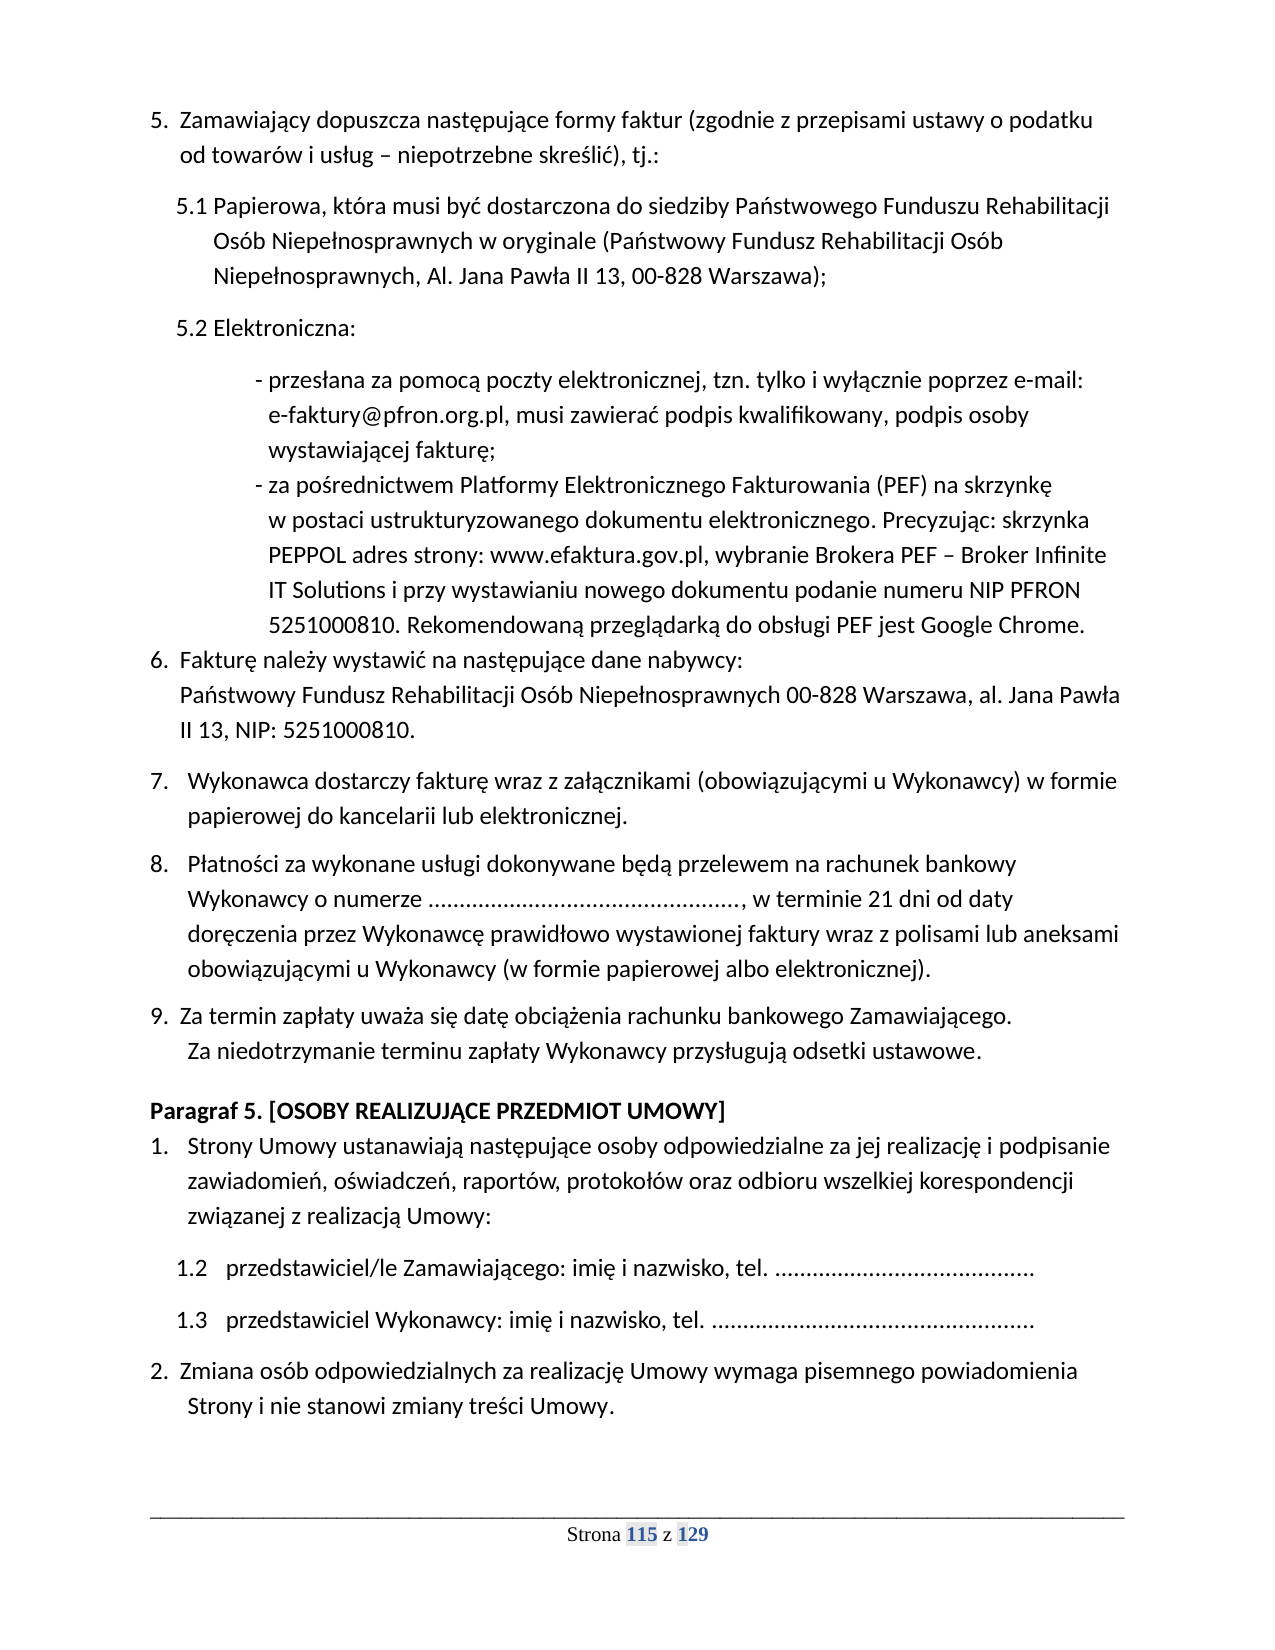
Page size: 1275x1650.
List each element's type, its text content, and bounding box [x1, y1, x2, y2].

list przedstawiciel Wykonawcy: imię i nazwisko, tel. [176, 1304, 1125, 1334]
list przedstawiciel/le Zamawiającego: imię i nazwisko, tel. [176, 1252, 1125, 1283]
text Paragraf 5. [OSOBY REALIZUJĄCE PRZEDMIOT UMOWY] [150, 1095, 1125, 1126]
text - za pośrednictwem Platformy Elektronicznego Fakturowania (PEF) na skrzynkę w postaci ustrukturyzowanego dokumentu elektronicznego. Precyzując: skrzynka PEPPOL adres strony: www.efaktura.gov.pl, wybranie Brokera PEF – Broker Infinite IT Solutions i przy wystawianiu nowego dokumentu podanie numeru NIP PFRON 5251000810. Rekomendowaną przeglądarką do obsługi PEF jest Google Chrome. [255, 469, 1125, 639]
list Elektroniczna: [176, 312, 1125, 343]
list Wykonawca dostarczy fakturę wraz z załącznikami (obowiązującymi u Wykonawcy) w formie papierowej do kancelarii lub elektronicznej. [150, 765, 1125, 831]
list Papierowa, która musi być dostarczona do siedziby Państwowego Funduszu Rehabilitacji Osób Niepełnosprawnych w oryginale (Państwowy Fundusz Rehabilitacji Osób Niepełnosprawnych, Al. Jana Pawła II 13, 00-828 Warszawa); [176, 190, 1125, 291]
list Zamawiający dopuszcza następujące formy faktur (zgodnie z przepisami ustawy o podatku od towarów i usług – niepotrzebne skreślić), tj.: [150, 104, 1125, 169]
list Płatności za wykonane usługi dokonywane będą przelewem na rachunek bankowy Wykonawcy o numerze , w terminie 21 dni od daty doręczenia przez Wykonawcę prawidłowo wystawionej faktury wraz z polisami lub aneksami obowiązującymi u Wykonawcy (w formie papierowej albo elektronicznej). [150, 848, 1125, 983]
list Zmiana osób odpowiedzialnych za realizację Umowy wymaga pisemnego powiadomienia Strony i nie stanowi zmiany treści Umowy. [150, 1355, 1125, 1421]
list Fakturę należy wystawić na następujące dane nabywcy: Państwowy Fundusz Rehabilitacji Osób Niepełnosprawnych 00-828 Warszawa, al. Jana Pawła II 13, NIP: 5251000810. [150, 644, 1125, 744]
list Strony Umowy ustanawiają następujące osoby odpowiedzialne za jej realizację i podpisanie zawiadomień, oświadczeń, raportów, protokołów oraz odbioru wszelkiej korespondencji związanej z realizacją Umowy: [150, 1130, 1125, 1231]
text - przesłana za pomocą poczty elektronicznej, tzn. tylko i wyłącznie poprzez e-mail: e-faktury@pfron.org.pl, musi zawierać podpis kwalifikowany, podpis osoby wystawiającej fakturę; [255, 364, 1125, 464]
list Za termin zapłaty uważa się datę obciążenia rachunku bankowego Zamawiającego. Za niedotrzymanie terminu zapłaty Wykonawcy przysługują odsetki ustawowe. [150, 1000, 1125, 1066]
